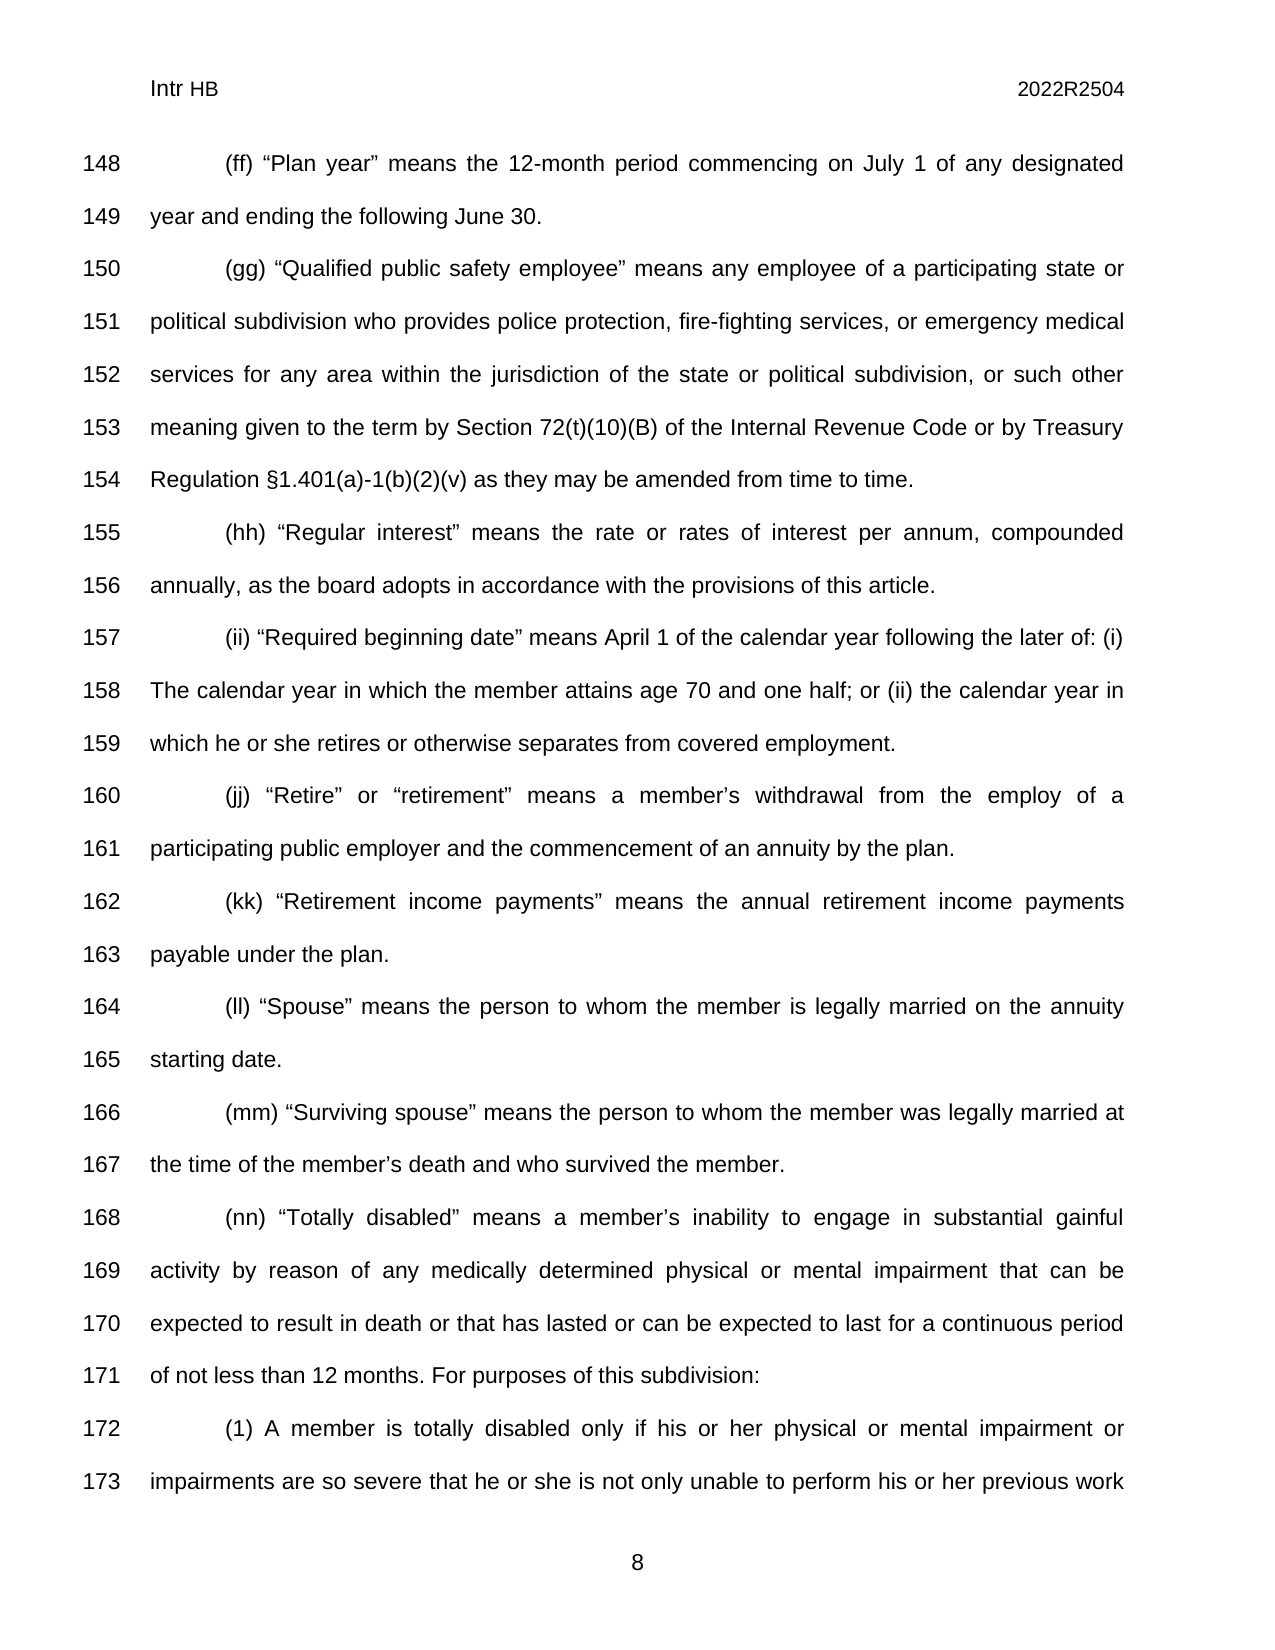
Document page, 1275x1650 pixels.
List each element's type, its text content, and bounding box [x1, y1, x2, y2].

text (nn) “Totally disabled” means a member’s inability to engage in substantial gainful activity by reason of any medically determined physical or mental impairment that can be expected to result in death or that has lasted or can be expected to last for a continuous period of not less than 12 months. For purposes of this subdivision: [150, 1204, 1125, 1389]
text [150, 1415, 1125, 1494]
text (hh) “Regular interest” means the rate or rates of interest per annum, compounded annually, as the board adopts in accordance with the provisions of this article. [150, 519, 1125, 598]
text (gg) “Qualified public safety employee” means any employee of a participating state or political subdivision who provides police protection, fire-fighting services, or emergency medical services for any area within the jurisdiction of the state or political subdivision, or such other meaning given to the term by Section 72(t)(10)(B) of the Internal Revenue Code or by Treasury Regulation §1.401(a)-1(b)(2)(v) as they may be amended from time to time. [150, 255, 1125, 493]
text (jj) “Retire” or “retirement” means a member’s withdrawal from the employ of a participating public employer and the commencement of an annuity by the plan. [150, 782, 1125, 862]
text (mm) “Surviving spouse” means the person to whom the member was legally married at the time of the member’s death and who survived the member. [150, 1099, 1125, 1178]
text (kk) “Retirement income payments” means the annual retirement income payments payable under the plan. [150, 888, 1125, 967]
text (ll) “Spouse” means the person to whom the member is legally married on the annuity starting date. [150, 993, 1125, 1072]
text (ii) “Required beginning date” means April 1 of the calendar year following the later of: (i) The calendar year in which the member attains age 70 and one half; or (ii) the calendar year in which he or she retires or otherwise separates from covered employment. [150, 624, 1125, 756]
text (ff) “Plan year” means the 12-month period commencing on July 1 of any designated year and ending the following June 30. [150, 150, 1125, 229]
